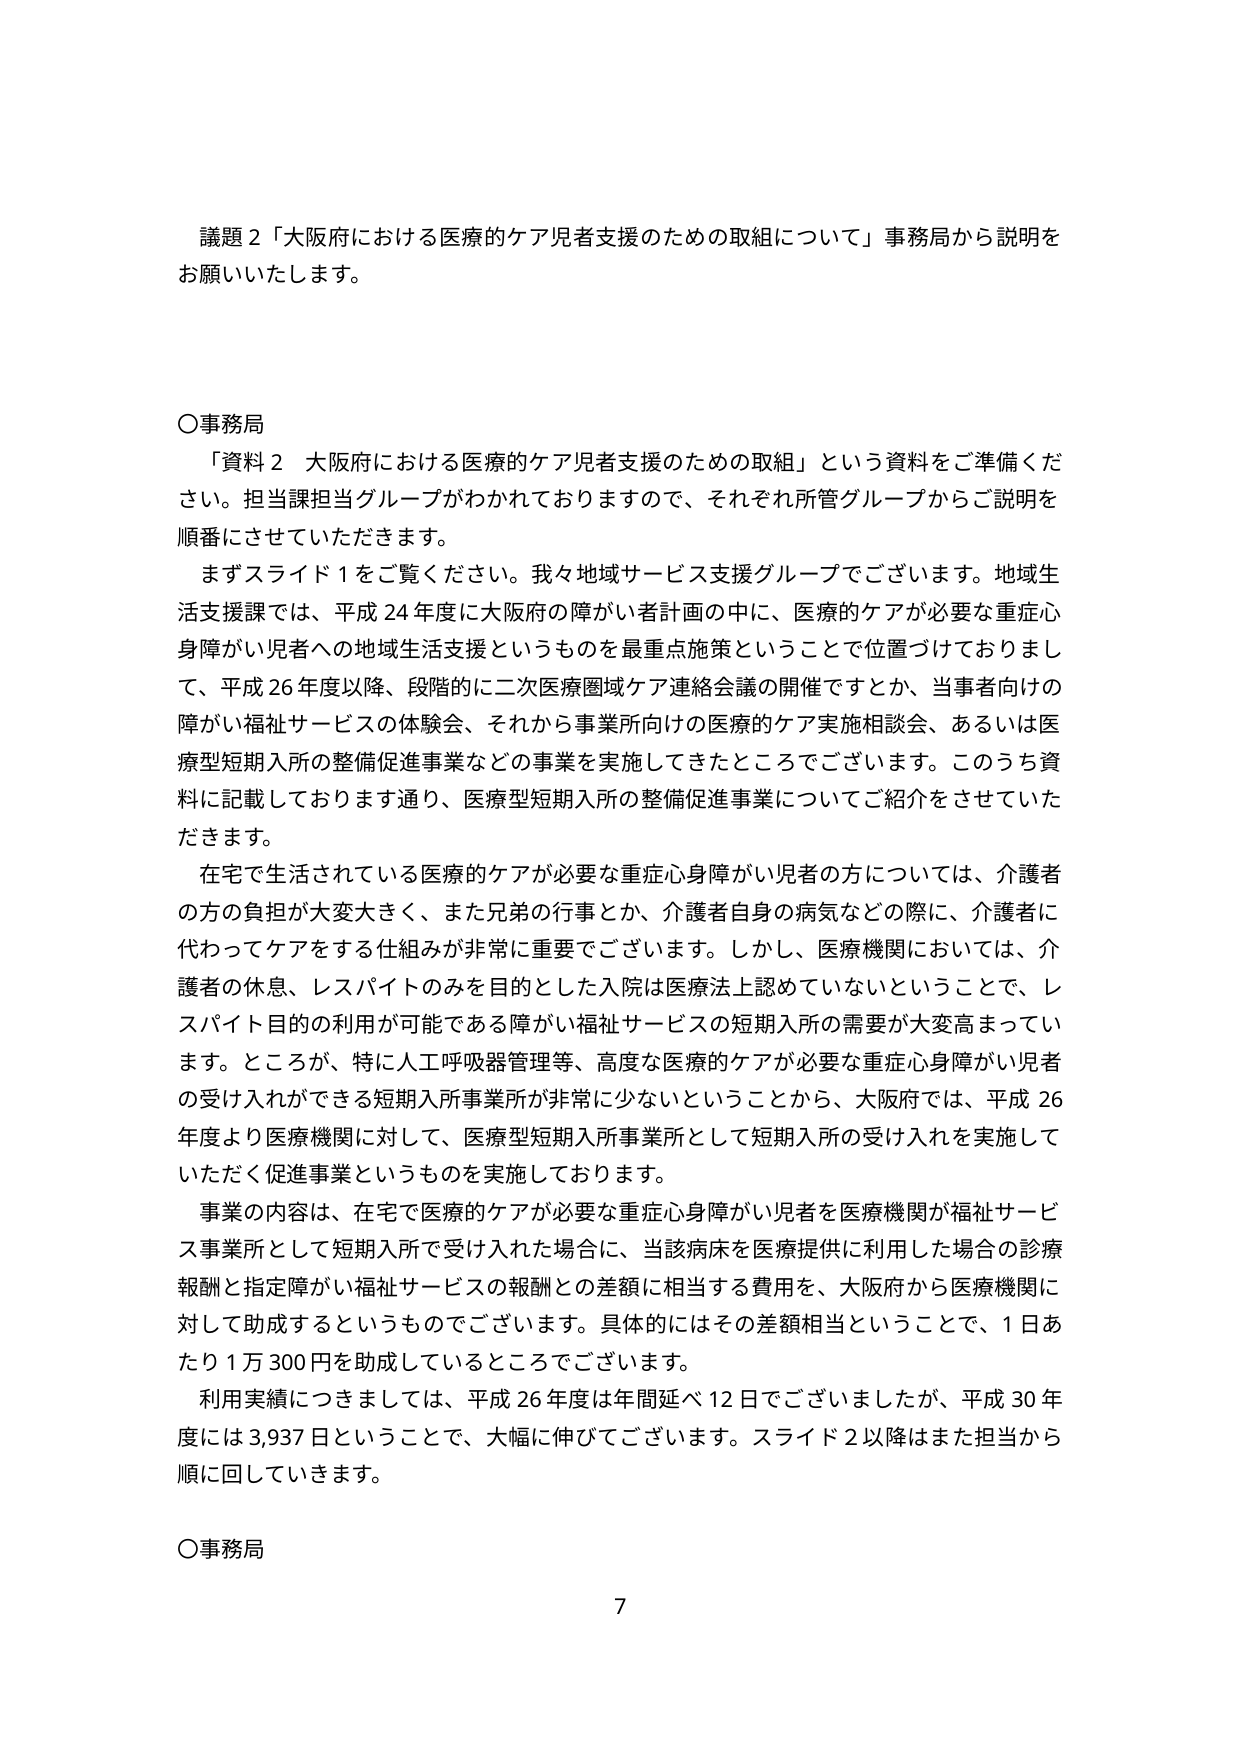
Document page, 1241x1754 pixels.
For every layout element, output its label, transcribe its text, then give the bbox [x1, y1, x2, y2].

text 〇事務局 [177, 1529, 1063, 1567]
text 在宅で生活されている医療的ケアが必要な重症心身障がい児者の方については、介護者の方の負担が大変大きく、また兄弟の行事とか、介護者自身の病気などの際に、介護者に代わってケアをする仕組みが非常に重要でございます。しかし、医療機関においては、介護者の休息、レスパイトのみを目的とした入院は医療法上認めていないということで、レスパイト目的の利用が可能である障がい福祉サービスの短期入所の需要が大変高まっています。ところが、特に人工呼吸器管理等、高度な医療的ケアが必要な重症心身障がい児者の受け入れができる短期入所事業所が非常に少ないということから、大阪府では、平成26年度より医療機関に対して、医療型短期入所事業所として短期入所の受け入れを実施していただく促進事業というものを実施しております。 [177, 854, 1063, 1192]
text 事業の内容は、在宅で医療的ケアが必要な重症心身障がい児者を医療機関が福祉サービス事業所として短期入所で受け入れた場合に、当該病床を医療提供に利用した場合の診療報酬と指定障がい福祉サービスの報酬との差額に相当する費用を、大阪府から医療機関に対して助成するというものでございます。具体的にはその差額相当ということで、1日あたり1万300円を助成しているところでございます。 [177, 1192, 1063, 1379]
text 議題2「大阪府における医療的ケア児者支援のための取組について」事務局から説明をお願いいたします。 [177, 217, 1063, 292]
text 〇事務局 [177, 404, 1063, 442]
text まずスライド1をご覧ください。我々地域サービス支援グループでございます。地域生活支援課では、平成24年度に大阪府の障がい者計画の中に、医療的ケアが必要な重症心身障がい児者への地域生活支援というものを最重点施策ということで位置づけておりまして、平成26年度以降、段階的に二次医療圏域ケア連絡会議の開催ですとか、当事者向けの障がい福祉サービスの体験会、それから事業所向けの医療的ケア実施相談会、あるいは医療型短期入所の整備促進事業などの事業を実施してきたところでございます。このうち資料に記載しております通り、医療型短期入所の整備促進事業についてご紹介をさせていただきます。 [177, 554, 1063, 854]
text 利用実績につきましては、平成26年度は年間延べ12日でございましたが、平成30年度には3,937日ということで、大幅に伸びてございます。スライド２以降はまた担当から順に回していきます。 [177, 1379, 1063, 1492]
text 「資料2 大阪府における医療的ケア児者支援のための取組」という資料をご準備ください。担当課担当グループがわかれておりますので、それぞれ所管グループからご説明を順番にさせていただきます。 [177, 442, 1063, 554]
